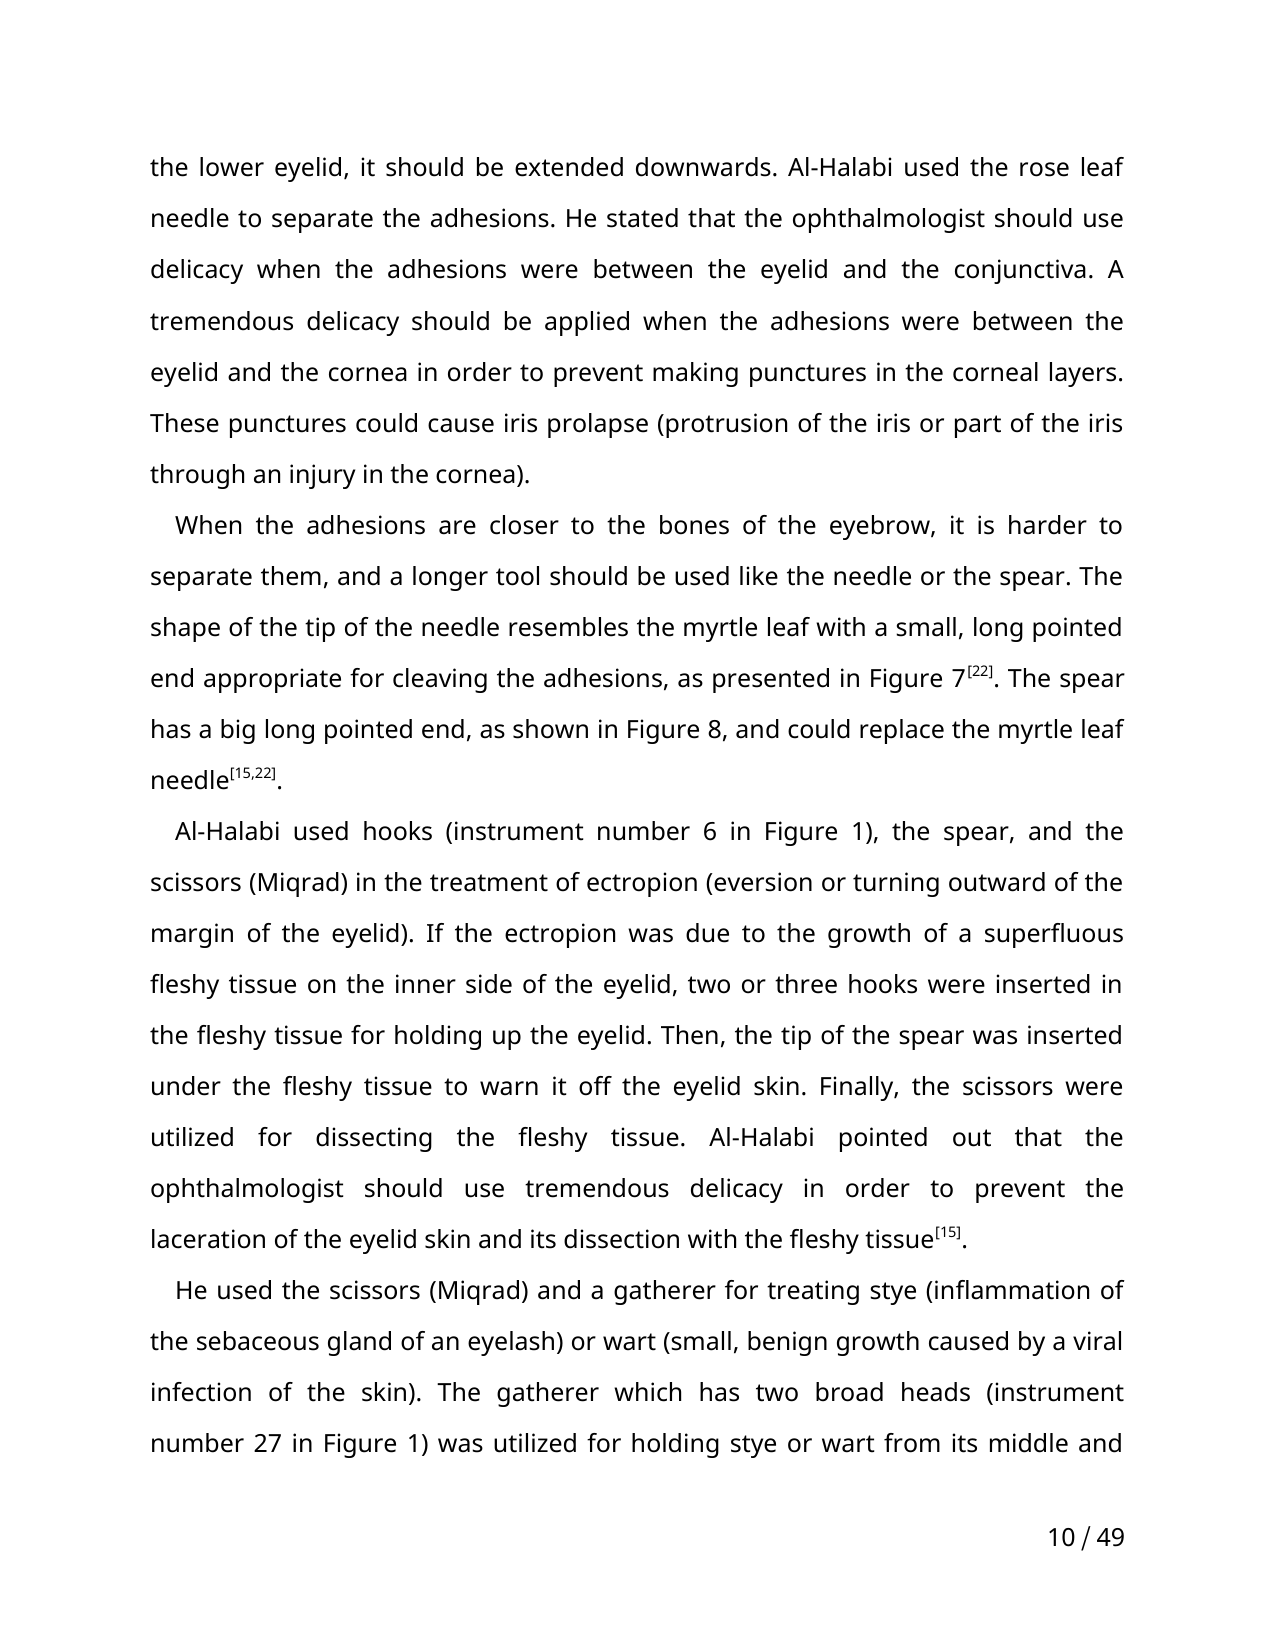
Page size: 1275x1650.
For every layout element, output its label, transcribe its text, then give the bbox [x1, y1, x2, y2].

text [150, 1273, 1125, 1460]
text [150, 150, 1125, 490]
text When the adhesions are closer to the bones of the eyebrow, it is harder to separate them, and a longer tool should be used like the needle or the spear. The shape of the tip of the needle resembles the myrtle leaf with a small, long pointed end appropriate for cleaving the adhesions, as presented in Figure 7[22]. The spear has a big long pointed end, as shown in Figure 8, and could replace the myrtle leaf needle[15,22]. [150, 507, 1125, 797]
text Al-Halabi used hooks (instrument number 6 in Figure 1), the spear, and the scissors (Miqrad) in the treatment of ectropion (eversion or turning outward of the margin of the eyelid). If the ectropion was due to the growth of a superfluous fleshy tissue on the inner side of the eyelid, two or three hooks were inserted in the fleshy tissue for holding up the eyelid. Then, the tip of the spear was inserted under the fleshy tissue to warn it off the eyelid skin. Finally, the scissors were utilized for dissecting the fleshy tissue. Al-Halabi pointed out that the ophthalmologist should use tremendous delicacy in order to prevent the laceration of the eyelid skin and its dissection with the fleshy tissue[15]. [150, 813, 1125, 1256]
